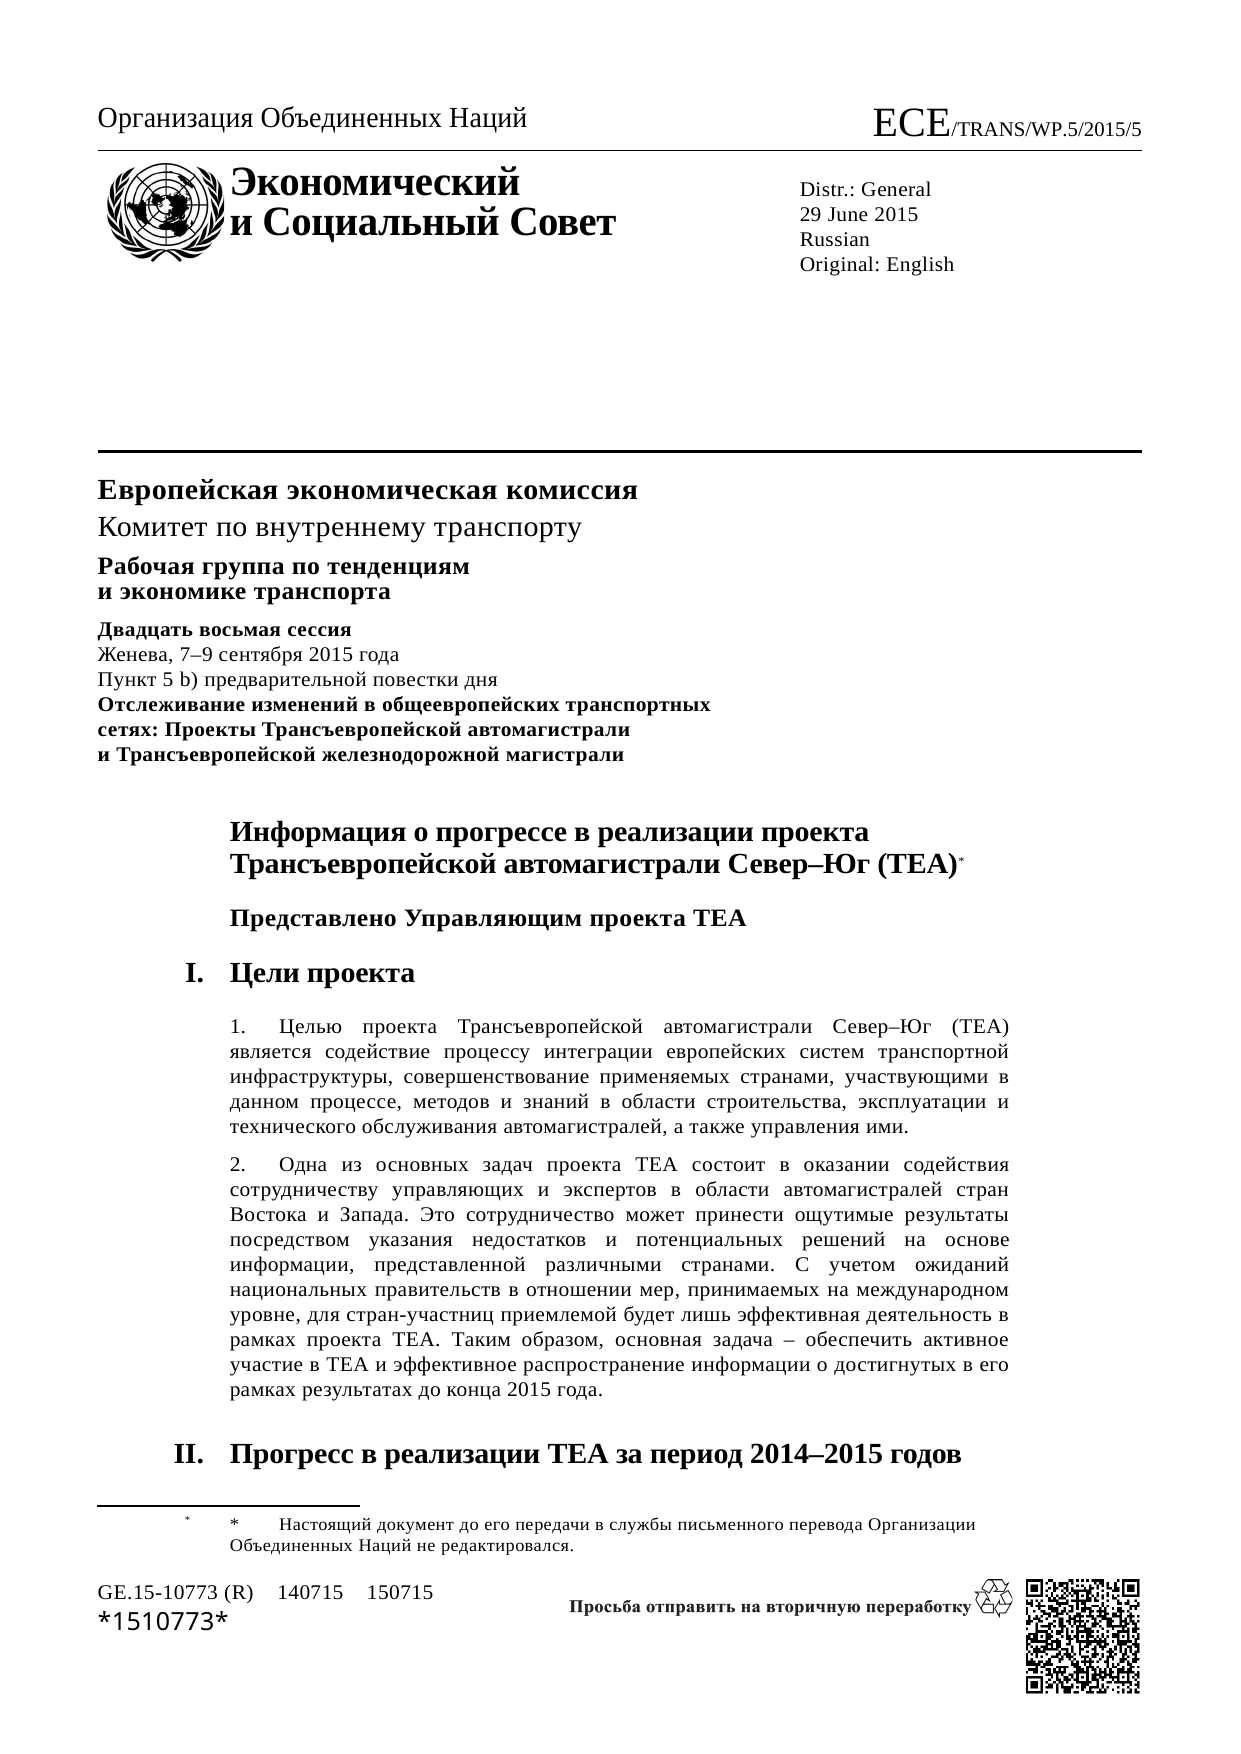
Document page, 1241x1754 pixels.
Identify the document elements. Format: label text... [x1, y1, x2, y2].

text Европейская экономическая комиссия [97, 479, 1011, 504]
text Информация о прогрессе в реализации проекта Трансъевропейской автомагистрали Север–Юг (ТЕА)* [97, 817, 1011, 879]
text I. Цели проекта [97, 957, 1011, 989]
picture [107, 163, 225, 262]
picture [569, 1579, 1013, 1618]
picture [1026, 1579, 1140, 1694]
text II. Прогресс в реализации ТЕА за период 2014–2015 годов [97, 1439, 1011, 1470]
text Представлено Управляющим проекта ТЕА [97, 904, 1011, 932]
text Рабочая группа по тенденциям и экономике транспорта [97, 554, 1011, 604]
text 1. Целью проекта Трансъевропейской автомагистрали Север–Юг (ТЕА) является содействие процессу интеграции европейских систем транспортной инфраструктуры, совершенствование применяемых странами, участвующими в данном процессе, методов и знаний в области строительства, эксплуатации и технического обслуживания автомагистралей, а также управления ими. [229, 1014, 1011, 1139]
text 2. Одна из основных задач проекта ТЕА состоит в оказании содействия сотрудничеству управляющих и экспертов в области автомагистралей стран Востока и Запада. Это сотрудничество может принести ощутимые результаты посредством указания недостатков и потенциальных решений на основе информации, представленной различными странами. С учетом ожиданий национальных правительств в отношении мер, принимаемых на международном уровне, для стран-участниц приемлемой будет лишь эффективная деятельность в рамках проекта ТЕА. Таким образом, основная задача – обеспечить активное участие в ТЕА и эффективное распространение информации о достигнутых в его рамках результатах до конца 2015 года. [229, 1151, 1011, 1401]
text Комитет по внутреннему транспорту [97, 517, 1011, 542]
text Двадцать восьмая сессия Женева, 7–9 сентября 2015 года Пункт 5 b) предварительной повестки дня Отслеживание изменений в общеевропейских транспортных сетях: Проекты Трансъевропейской автомагистрали и Трансъевропейской железнодорожной магистрали [97, 617, 1011, 767]
